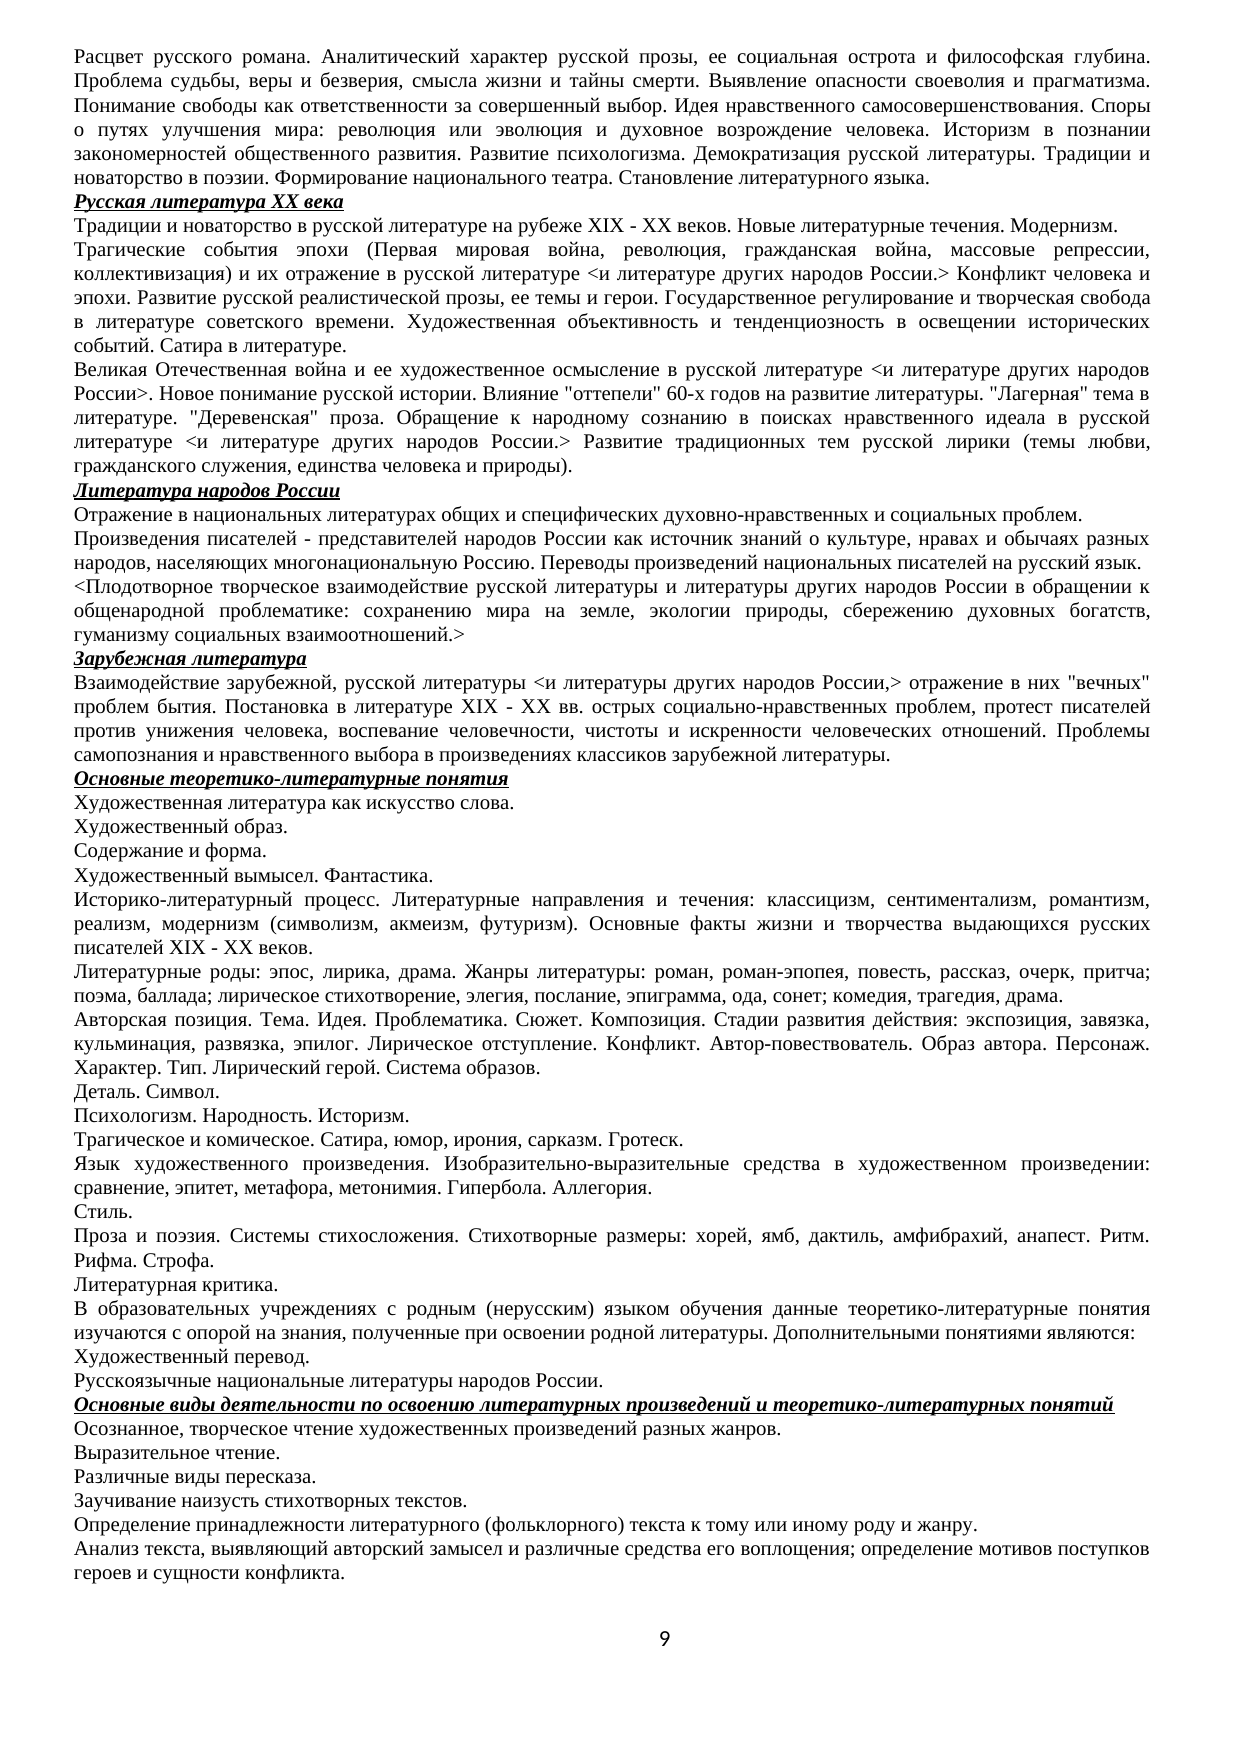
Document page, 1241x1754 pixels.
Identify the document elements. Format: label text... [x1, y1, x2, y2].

text В образовательных учреждениях с родным (нерусским) языком обучения данные теоретико-литературные понятия изучаются с опорой на знания, полученные при освоении родной литературы. Дополнительными понятиями являются: [74, 1296, 1152, 1344]
text Осознанное, творческое чтение художественных произведений разных жанров. [74, 1416, 1152, 1440]
text Художественный образ. [74, 814, 1152, 838]
text Психологизм. Народность. Историзм. [74, 1103, 1152, 1127]
text Русская литература XX века [74, 189, 1152, 213]
text Литература народов России [74, 477, 1152, 502]
text Произведения писателей - представителей народов России как источник знаний о культуре, нравах и обычаях разных народов, населяющих многонациональную Россию. Переводы произведений национальных писателей на русский язык. [74, 526, 1152, 574]
text Проза и поэзия. Системы стихосложения. Стихотворные размеры: хорей, ямб, дактиль, амфибрахий, анапест. Ритм. Рифма. Строфа. [74, 1223, 1152, 1272]
text Великая Отечественная война и ее художественное осмысление в русской литературе <и литературе других народов России>. Новое понимание русской истории. Влияние "оттепели" 60-х годов на развитие литературы. "Лагерная" тема в литературе. "Деревенская" проза. Обращение к народному сознанию в поисках нравственного идеала в русской литературе <и литературе других народов России.> Развитие традиционных тем русской лирики (темы любви, гражданского служения, единства человека и природы). [74, 357, 1152, 477]
text Традиции и новаторство в русской литературе на рубеже XIX - XX веков. Новые литературные течения. Модернизм. [74, 213, 1152, 237]
text Литературная критика. [74, 1272, 1152, 1296]
text Стиль. [74, 1199, 1152, 1223]
text Художественный перевод. [74, 1344, 1152, 1368]
text Трагические события эпохи (Первая мировая война, революция, гражданская война, массовые репрессии, коллективизация) и их отражение в русской литературе <и литературе других народов России.> Конфликт человека и эпохи. Развитие русской реалистической прозы, ее темы и герои. Государственное регулирование и творческая свобода в литературе советского времени. Художественная объективность и тенденциозность в освещении исторических событий. Сатира в литературе. [74, 237, 1152, 357]
text Отражение в национальных литературах общих и специфических духовно-нравственных и социальных проблем. [74, 502, 1152, 526]
text Зарубежная литература [74, 646, 1152, 670]
text Расцвет русского романа. Аналитический характер русской прозы, ее социальная острота и философская глубина. Проблема судьбы, веры и безверия, смысла жизни и тайны смерти. Выявление опасности своеволия и прагматизма. Понимание свободы как ответственности за совершенный выбор. Идея нравственного самосовершенствования. Споры о путях улучшения мира: революция или эволюция и духовное возрождение человека. Историзм в познании закономерностей общественного развития. Развитие психологизма. Демократизация русской литературы. Традиции и новаторство в поэзии. Формирование национального театра. Становление литературного языка. [74, 44, 1152, 189]
text Авторская позиция. Тема. Идея. Проблематика. Сюжет. Композиция. Стадии развития действия: экспозиция, завязка, кульминация, развязка, эпилог. Лирическое отступление. Конфликт. Автор-повествователь. Образ автора. Персонаж. Характер. Тип. Лирический герой. Система образов. [74, 1007, 1152, 1079]
text Определение принадлежности литературного (фольклорного) текста к тому или иному роду и жанру. [74, 1512, 1152, 1536]
text Выразительное чтение. [74, 1440, 1152, 1464]
text Трагическое и комическое. Сатира, юмор, ирония, сарказм. Гротеск. [74, 1127, 1152, 1151]
text Историко-литературный процесс. Литературные направления и течения: классицизм, сентиментализм, романтизм, реализм, модернизм (символизм, акмеизм, футуризм). Основные факты жизни и творчества выдающихся русских писателей XIX - XX веков. [74, 887, 1152, 959]
text Язык художественного произведения. Изобразительно-выразительные средства в художественном произведении: сравнение, эпитет, метафора, метонимия. Гипербола. Аллегория. [74, 1151, 1152, 1199]
text Литературные роды: эпос, лирика, драма. Жанры литературы: роман, роман-эпопея, повесть, рассказ, очерк, притча; поэма, баллада; лирическое стихотворение, элегия, послание, эпиграмма, ода, сонет; комедия, трагедия, драма. [74, 959, 1152, 1007]
text Содержание и форма. [74, 838, 1152, 862]
text <Плодотворное творческое взаимодействие русской литературы и литературы других народов России в обращении к общенародной проблематике: сохранению мира на земле, экологии природы, сбережению духовных богатств, гуманизму социальных взаимоотношений.> [74, 574, 1152, 646]
text Основные виды деятельности по освоению литературных произведений и теоретико-литературных понятий [74, 1392, 1152, 1416]
text Различные виды пересказа. [74, 1464, 1152, 1488]
text Русскоязычные национальные литературы народов России. [74, 1368, 1152, 1392]
text Заучивание наизусть стихотворных текстов. [74, 1488, 1152, 1512]
text Деталь. Символ. [74, 1079, 1152, 1103]
text Художественная литература как искусство слова. [74, 790, 1152, 814]
text Основные теоретико-литературные понятия [74, 766, 1152, 790]
text Художественный вымысел. Фантастика. [74, 862, 1152, 887]
text Взаимодействие зарубежной, русской литературы <и литературы других народов России,> отражение в них "вечных" проблем бытия. Постановка в литературе XIX - XX вв. острых социально-нравственных проблем, протест писателей против унижения человека, воспевание человечности, чистоты и искренности человеческих отношений. Проблемы самопознания и нравственного выбора в произведениях классиков зарубежной литературы. [74, 670, 1152, 766]
text Анализ текста, выявляющий авторский замысел и различные средства его воплощения; определение мотивов поступков героев и сущности конфликта. [74, 1536, 1152, 1584]
